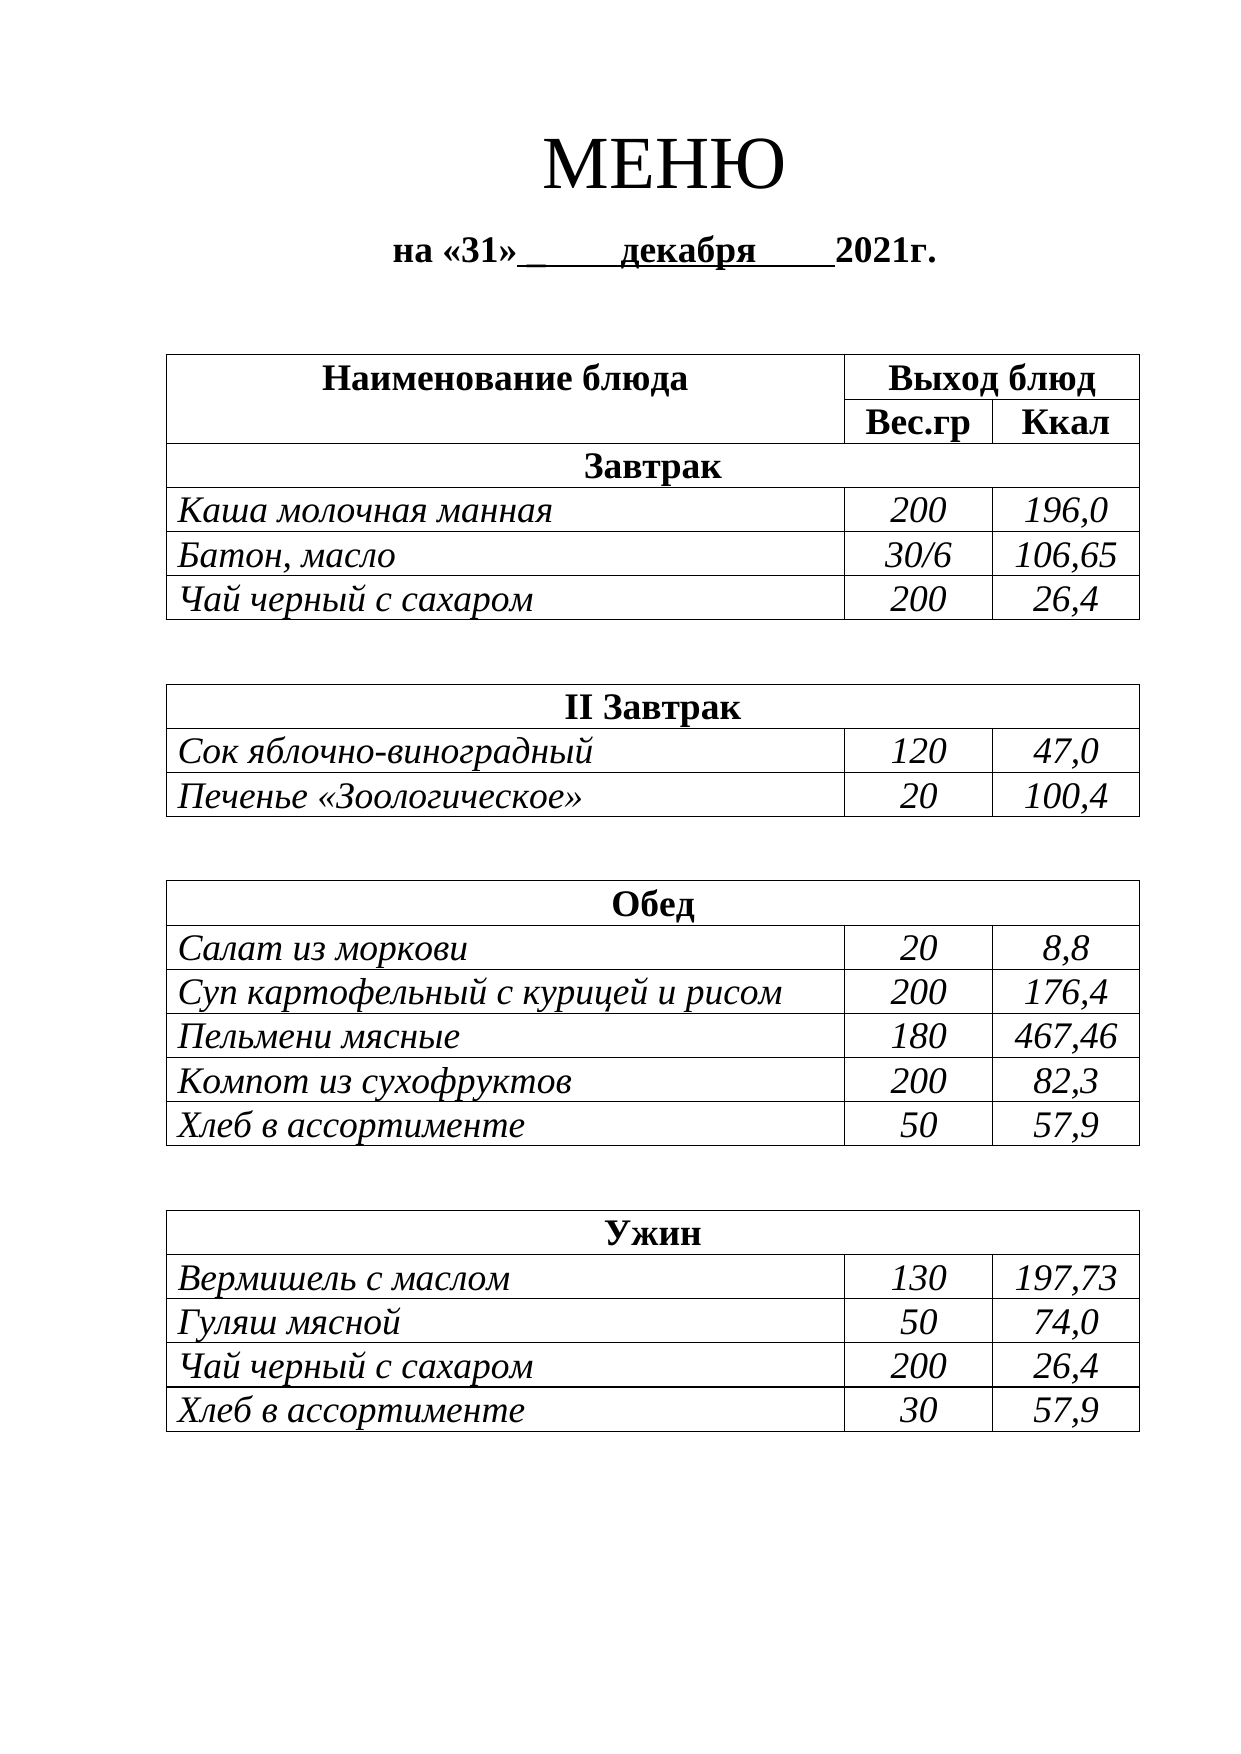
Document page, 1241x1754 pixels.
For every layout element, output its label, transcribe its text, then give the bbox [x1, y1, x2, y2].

table_cell 26,4 [993, 1343, 1139, 1386]
table_cell 200 [845, 1343, 992, 1386]
table_cell Суп картофельный с курицей и рисом [167, 970, 844, 1013]
table_cell 26,4 [993, 576, 1139, 619]
table_cell 30/6 [845, 532, 992, 575]
table_cell Ккал [993, 400, 1139, 443]
table_cell 20 [845, 926, 992, 969]
table_cell 30 [845, 1388, 992, 1431]
table_cell 57,9 [993, 1388, 1139, 1431]
table_cell Печенье «Зоологическое» [167, 773, 844, 816]
table_cell Каша молочная манная [167, 488, 844, 531]
table_cell Хлеб в ассортименте [167, 1102, 844, 1145]
table_cell 47,0 [993, 729, 1139, 772]
table_cell 130 [845, 1255, 992, 1298]
table_cell Пельмени мясные [167, 1014, 844, 1057]
table_cell 197,73 [993, 1255, 1139, 1298]
text МЕНЮ [177, 118, 1152, 204]
table_cell 196,0 [993, 488, 1139, 531]
table_cell 8,8 [993, 926, 1139, 969]
table_cell Завтрак [167, 444, 1139, 487]
table_cell 200 [845, 1058, 992, 1101]
text на «31» _ декабря 2021г. [177, 228, 1152, 271]
table_cell Чай черный с сахаром [167, 1343, 844, 1386]
table_cell Батон, масло [167, 532, 844, 575]
table_cell 50 [845, 1299, 992, 1342]
table_cell 200 [845, 576, 992, 619]
table_cell Хлеб в ассортименте [167, 1388, 844, 1431]
table_cell 180 [845, 1014, 992, 1057]
table_cell 82,3 [993, 1058, 1139, 1101]
table_cell 100,4 [993, 773, 1139, 816]
table_cell 50 [845, 1102, 992, 1145]
table_cell 120 [845, 729, 992, 772]
table_cell Салат из моркови [167, 926, 844, 969]
table_cell 467,46 [993, 1014, 1139, 1057]
table_cell Вес.гр [845, 400, 992, 443]
table_cell 74,0 [993, 1299, 1139, 1342]
table_cell 20 [845, 773, 992, 816]
table_cell 106,65 [993, 532, 1139, 575]
table_header Наименование блюда [167, 355, 844, 443]
table_cell Чай черный с сахаром [167, 576, 844, 619]
table_cell 176,4 [993, 970, 1139, 1013]
table_header II Завтрак [167, 685, 1139, 728]
table_header Выход блюд [845, 355, 1139, 398]
table_cell 200 [845, 488, 992, 531]
table_header Ужин [167, 1211, 1139, 1254]
table_cell 57,9 [993, 1102, 1139, 1145]
table_cell Сок яблочно-виноградный [167, 729, 844, 772]
table_cell Вермишель с маслом [167, 1255, 844, 1298]
table_cell 200 [845, 970, 992, 1013]
table_header Обед [167, 881, 1139, 924]
table_cell Компот из сухофруктов [167, 1058, 844, 1101]
table_cell Гуляш мясной [167, 1299, 844, 1342]
